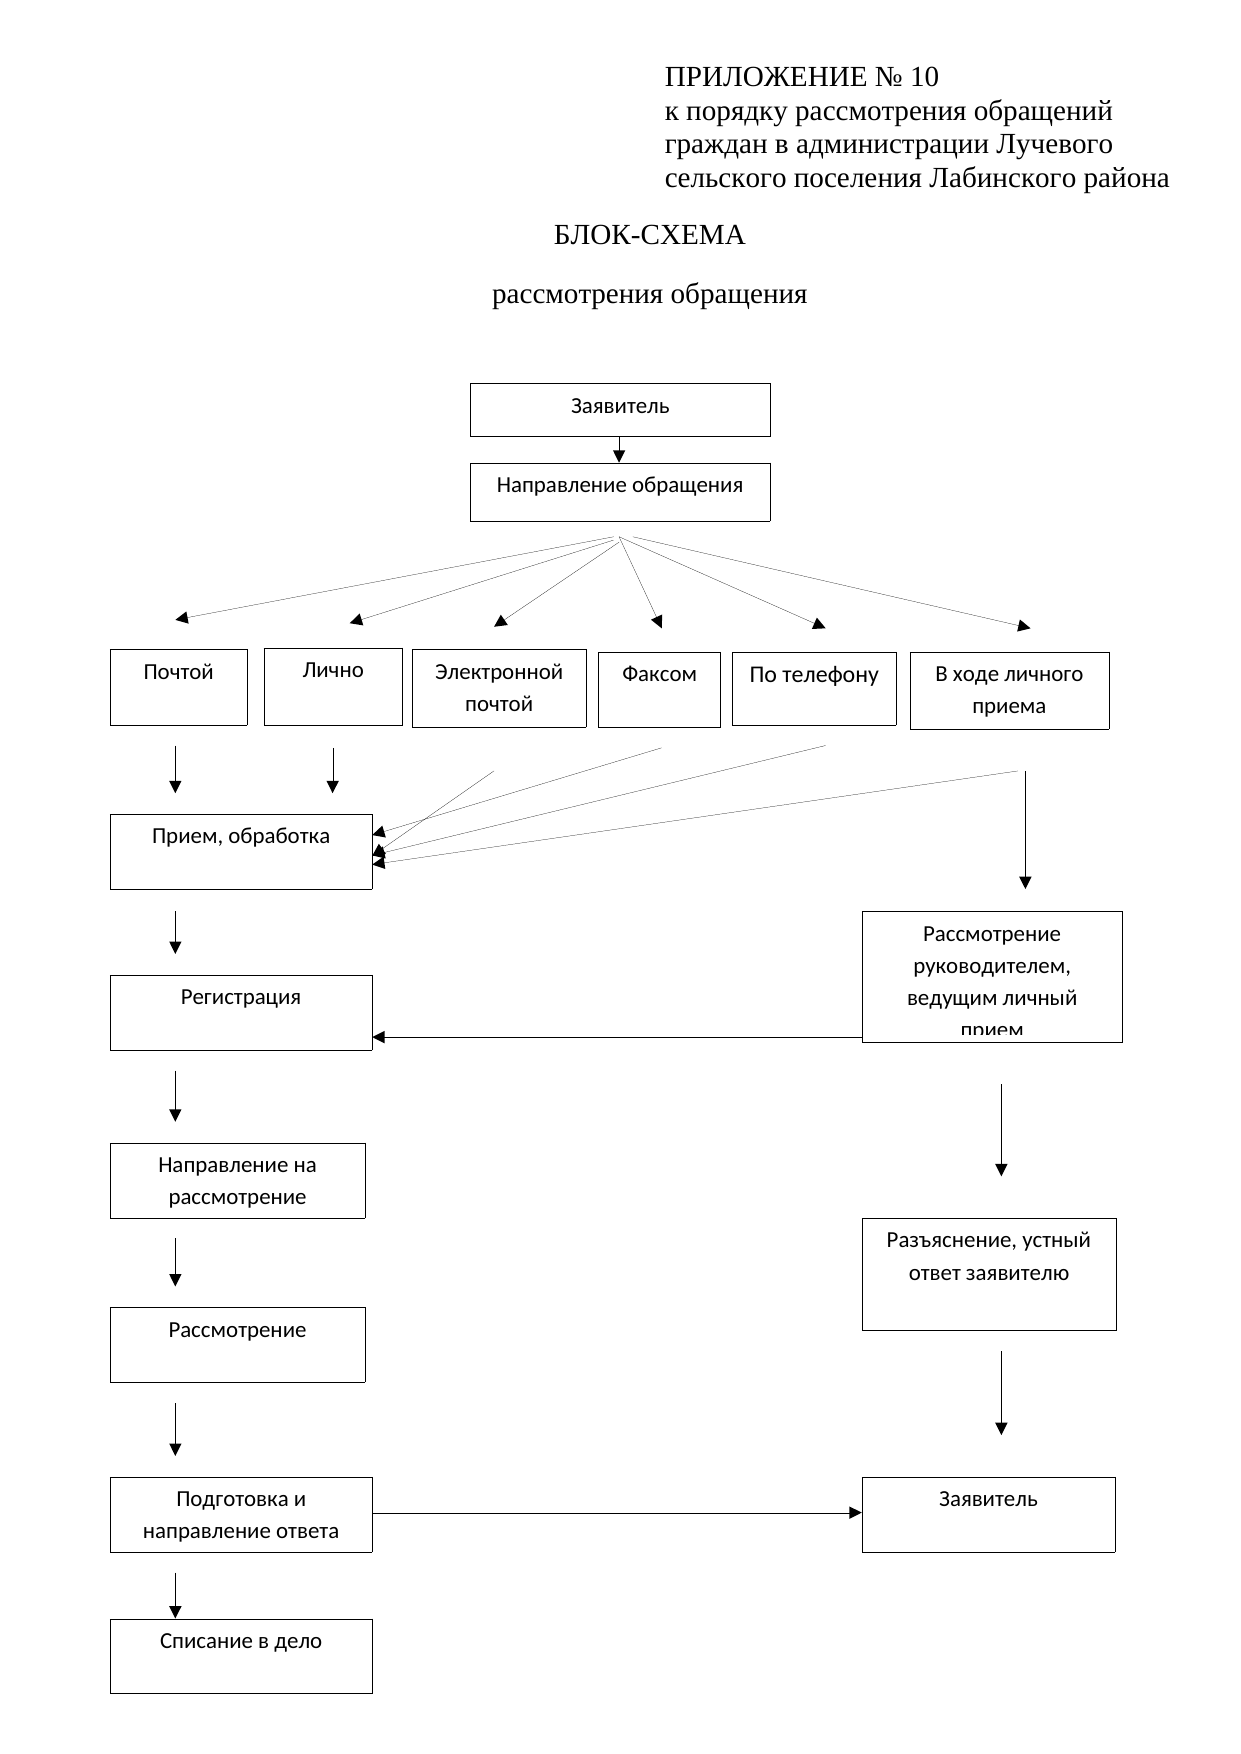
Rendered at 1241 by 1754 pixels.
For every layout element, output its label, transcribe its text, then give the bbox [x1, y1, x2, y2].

text ПРИЛОЖЕНИЕ № 10 [664, 59, 1181, 93]
text к порядку рассмотрения обращений граждан в администрации Лучевого сельского поселения Лабинского района [664, 93, 1181, 193]
text рассмотрения обращения [118, 277, 1181, 310]
text БЛОК-СХЕМА [118, 217, 1181, 251]
